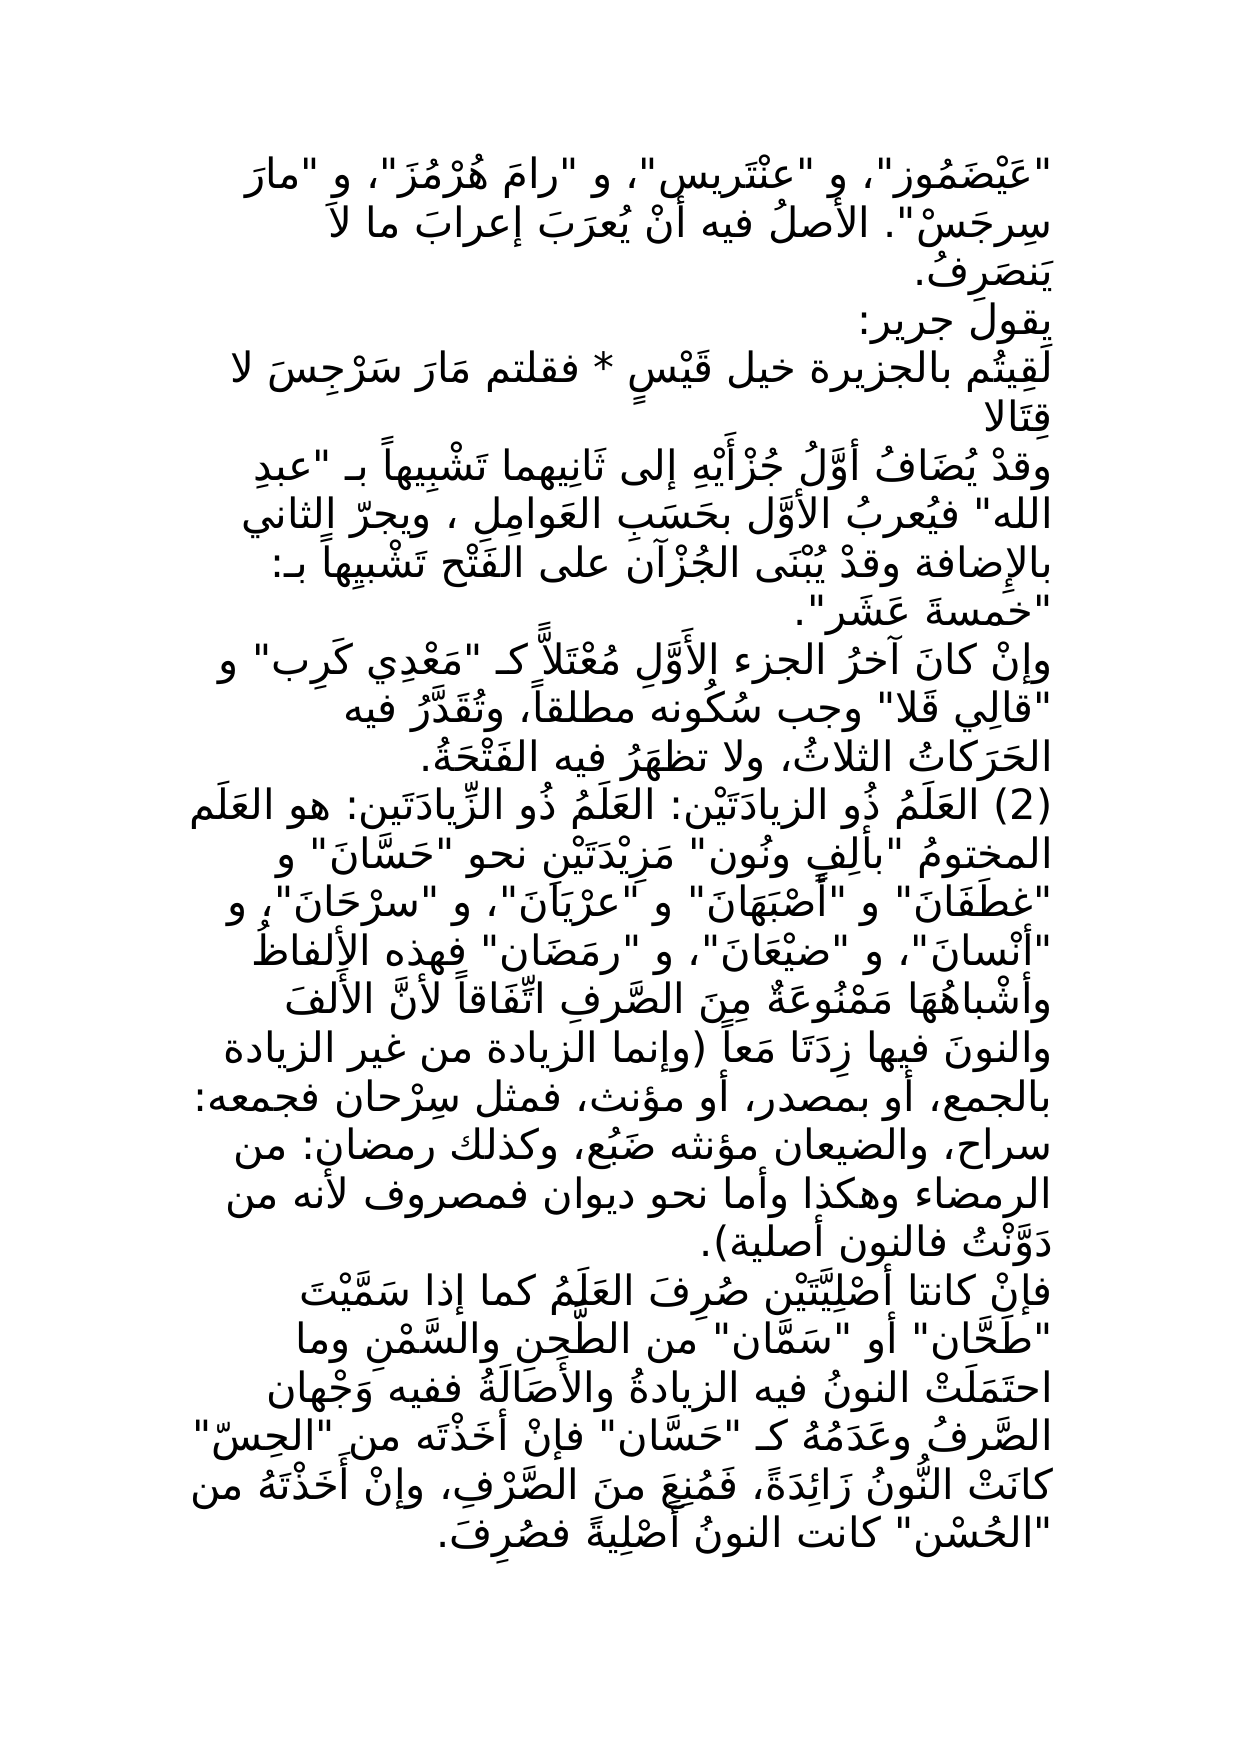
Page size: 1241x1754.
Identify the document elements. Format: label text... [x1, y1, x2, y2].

text لَقِيتُم بالجزيرة خيل قَيْسٍ * فقلتم مَارَ سَرْجِسَ لا قِتَالا [187, 344, 1053, 441]
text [187, 150, 1053, 296]
text فإنْ كانتا أصْلِيَّتَيْن صُرِفَ العَلَمُ كما إذا سَمَّيْتَ "طَحَّان" أو "سَمَّان" من الطَّحنِ والسَّمْنِ وما احتَمَلَتْ النونُ فيه الزيادةُ والأَصَالَةُ ففيه وَجْهان الصَّرفُ وعَدَمُهُ كـ "حَسَّان" فإنْ أخَذْتَه من "الحِسّ" كانَتْ النُّونُ زَائِدَةً، فَمُنِعَ منَ الصَّرْفِ، وإنْ أَخَذْتَهُ من "الحُسْن" كانت النونُ أَصْلِيةً فصُرِفَ. [187, 1266, 1053, 1558]
text (2) العَلَمُ ذُو الزيادَتَيْن: العَلَمُ ذُو الزِّيادَتَين: هو العَلَم المختومُ "بألِفٍ ونُون" مَزِيْدَتَيْنِ نحو "حَسَّانَ" و "غطَفَانَ" و "أصْبَهَانَ" و "عرْيَانَ"، و "سرْحَانَ"، و "أنْسانَ"، و "ضيْعَانَ"، و "رمَضَان" فهذه الألفاظُ وأشْباهُهَا مَمْنُوعَةٌ مِنَ الصَّرفِ اتِّفَاقاً لأنَّ الأَلفَ والنونَ فيها زِدَتَا مَعاً (وإنما الزيادة من غير الزيادة بالجمع، أو بمصدر، أو مؤنث، فمثل سِرْحان فجمعه: سراح، والضيعان مؤنثه ضَبُع، وكذلك رمضان: من الرمضاء وهكذا وأما نحو ديوان فمصروف لأنه من دَوَّنْتُ فالنون أصلية). [187, 781, 1053, 1266]
text وإنْ كانَ آخرُ الجزء الأَوَّلِ مُعْتَلاًّ كـ "مَعْدِي كَرِب" و "قالِي قَلا" وجب سُكُونه مطلقاً، وتُقَدَّرُ فيه الحَرَكاتُ الثلاثُ، ولا تظهَرُ فيه الفَتْحَةُ. [187, 635, 1053, 781]
text وقدْ يُضَافُ أوَّلُ جُزْأَيْهِ إلى ثَانِيهما تَشْبِيهاً بـ "عبدِ الله" فيُعربُ الأوَّل بحَسَبِ العَوامِلِ ، ويجرّ الثاني بالإِضافة وقدْ يُبْنَى الجُزْآن على الفَتْح تَشْبيِهاً بـ: "خمسةَ عَشَر". [187, 441, 1053, 635]
text يقول جرير: [187, 296, 1053, 344]
